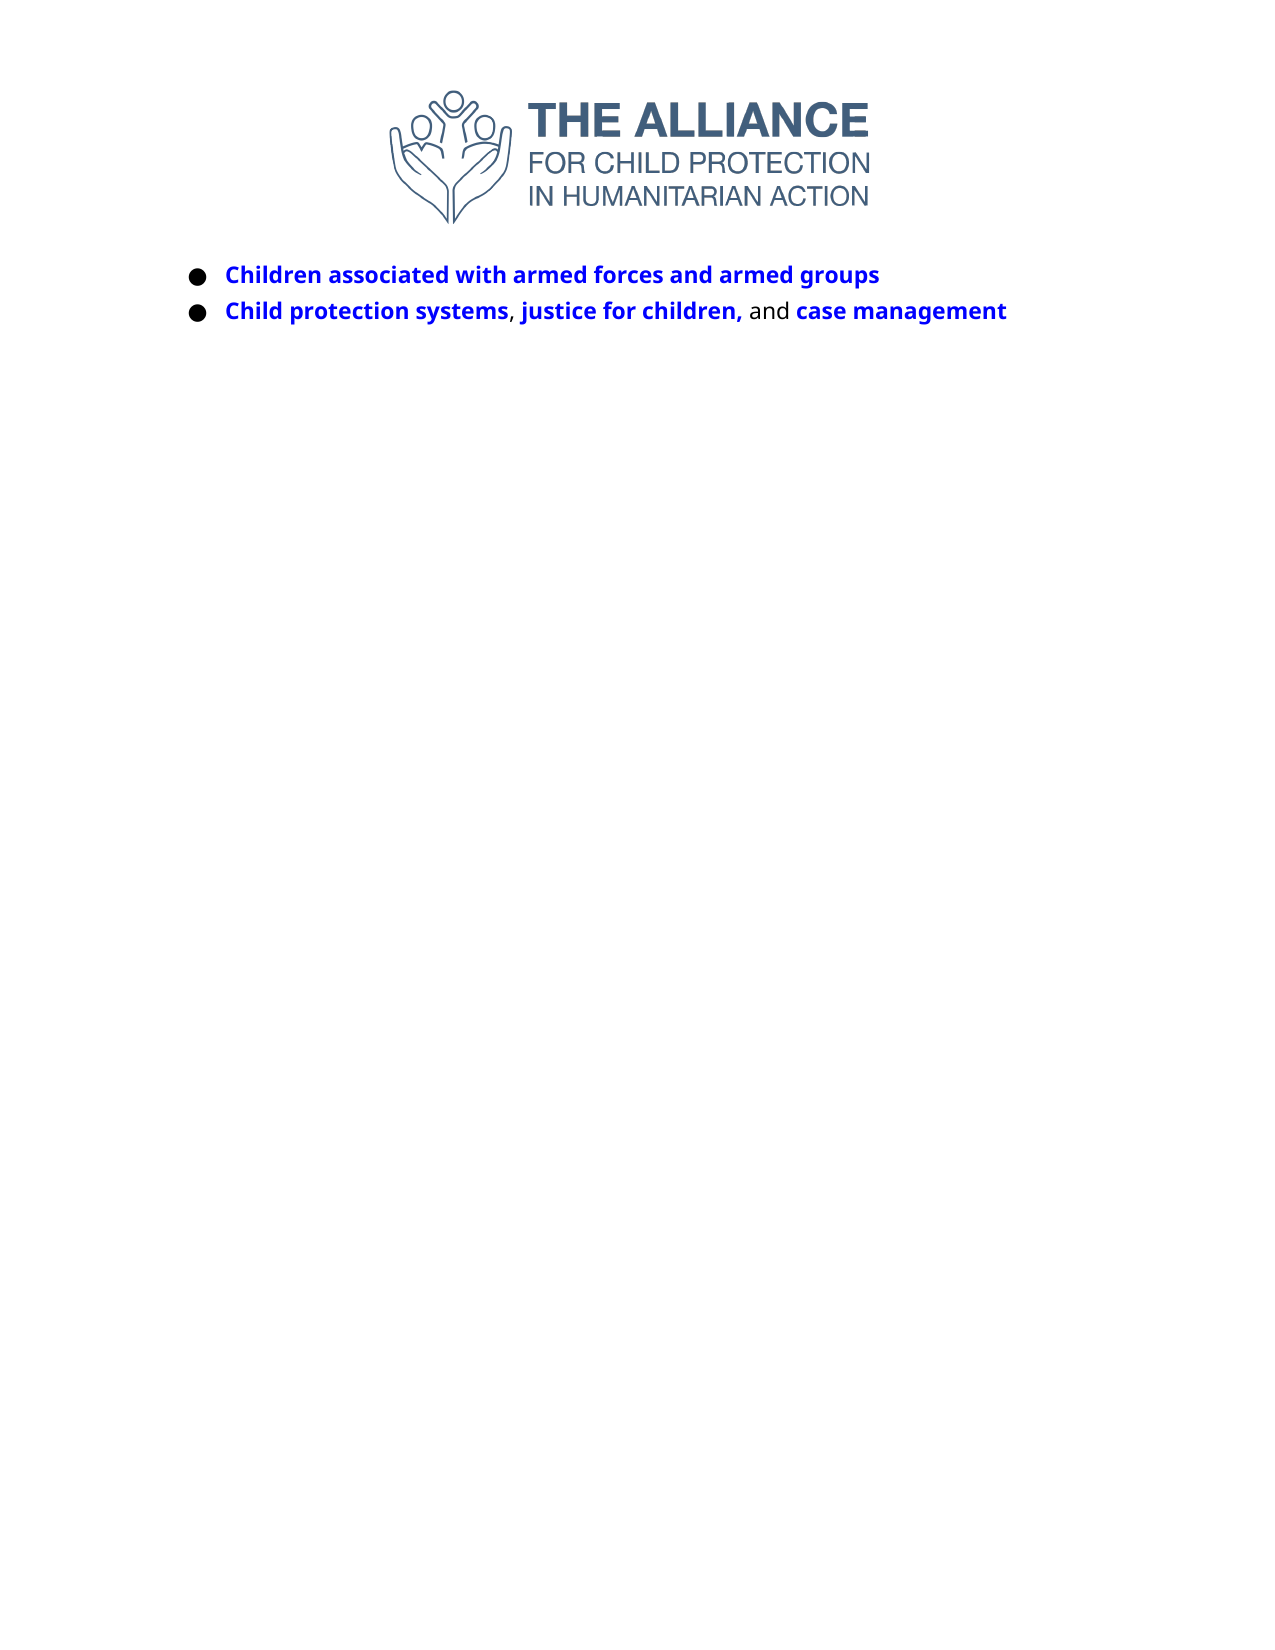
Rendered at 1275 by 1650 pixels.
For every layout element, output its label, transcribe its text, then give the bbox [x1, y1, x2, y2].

picture [356, 75, 915, 235]
list Children associated with armed forces and armed groups [187, 259, 1125, 290]
list Child protection systems, justice for children, and case management [187, 295, 1125, 326]
